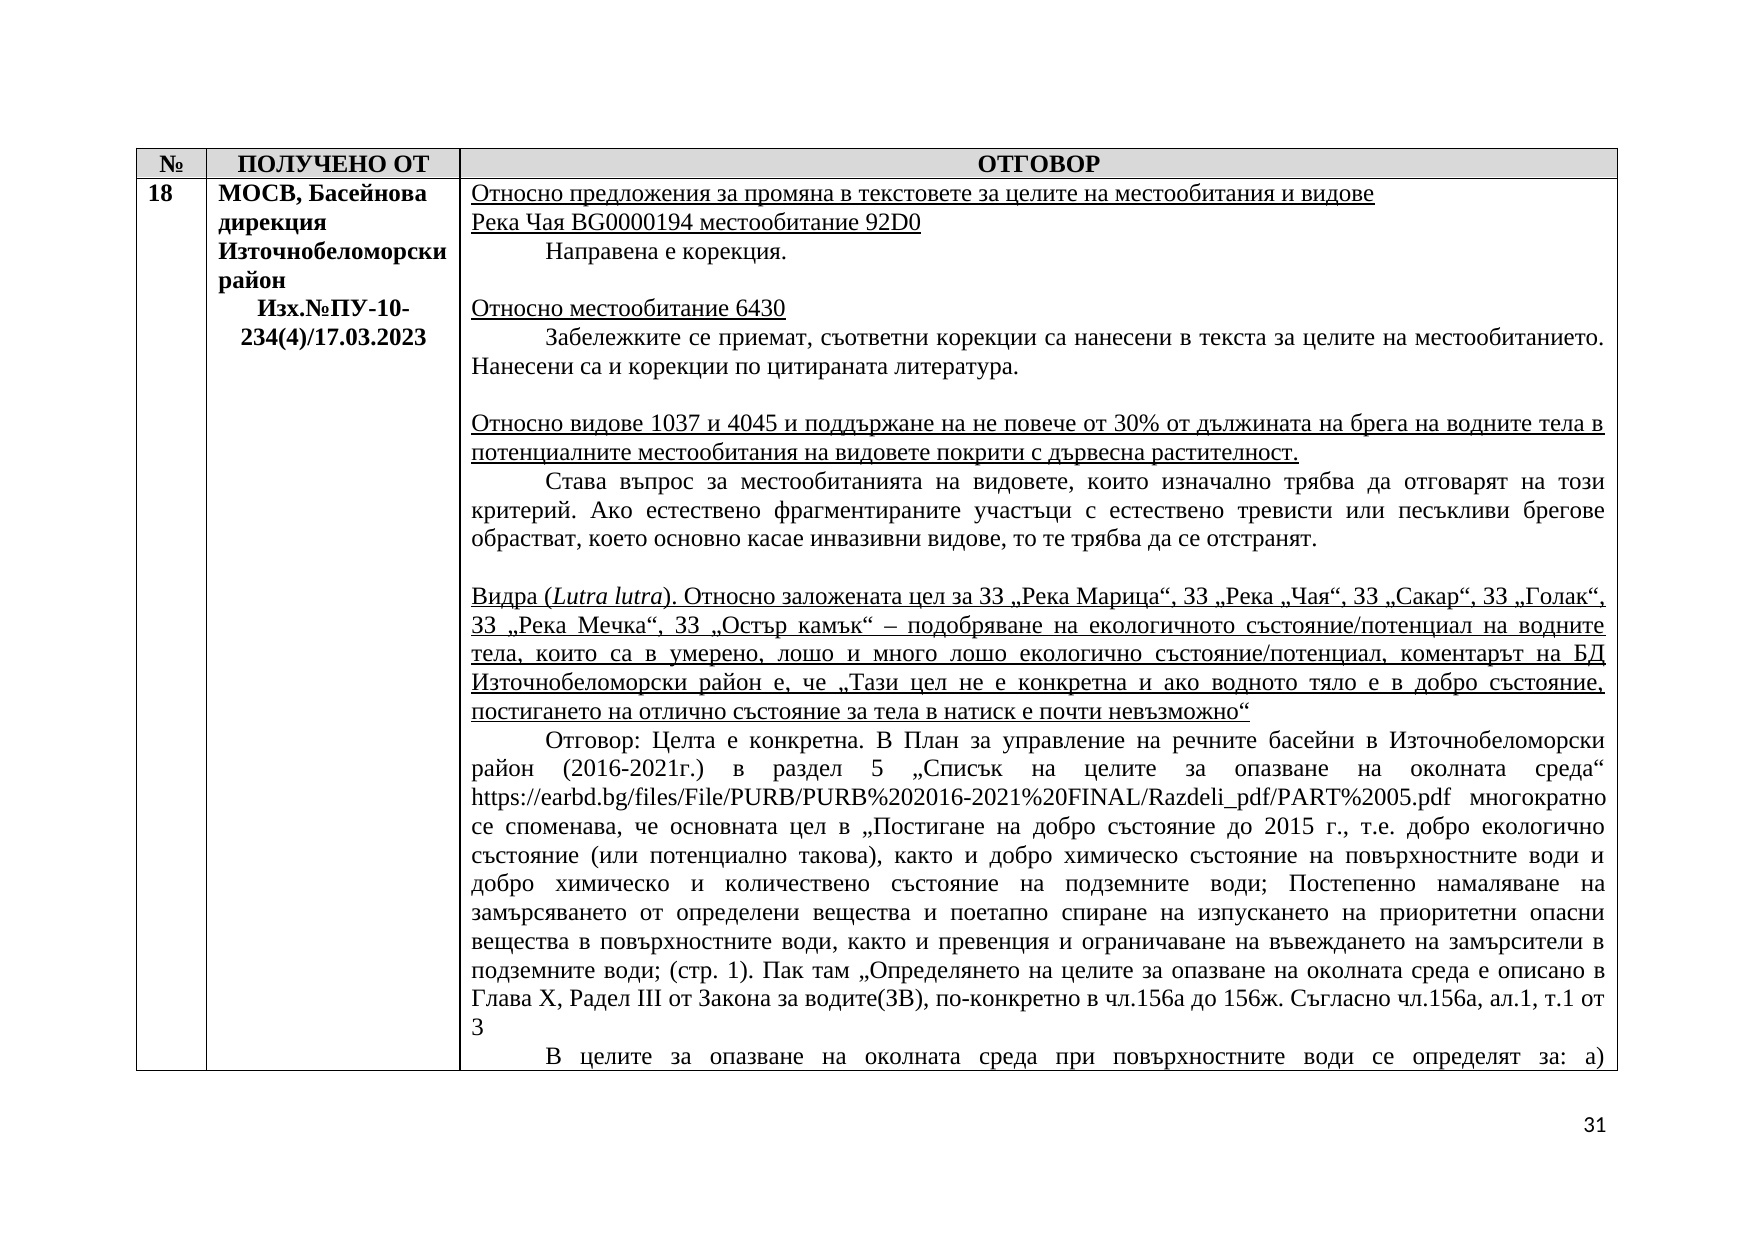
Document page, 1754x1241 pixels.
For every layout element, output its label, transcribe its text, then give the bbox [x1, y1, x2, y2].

table_header № [137, 149, 206, 177]
table_header Отговор [461, 149, 1617, 177]
table_header Получено от [207, 149, 459, 177]
table_cell 18 [137, 179, 206, 1070]
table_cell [207, 179, 459, 1070]
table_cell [461, 179, 1617, 1070]
